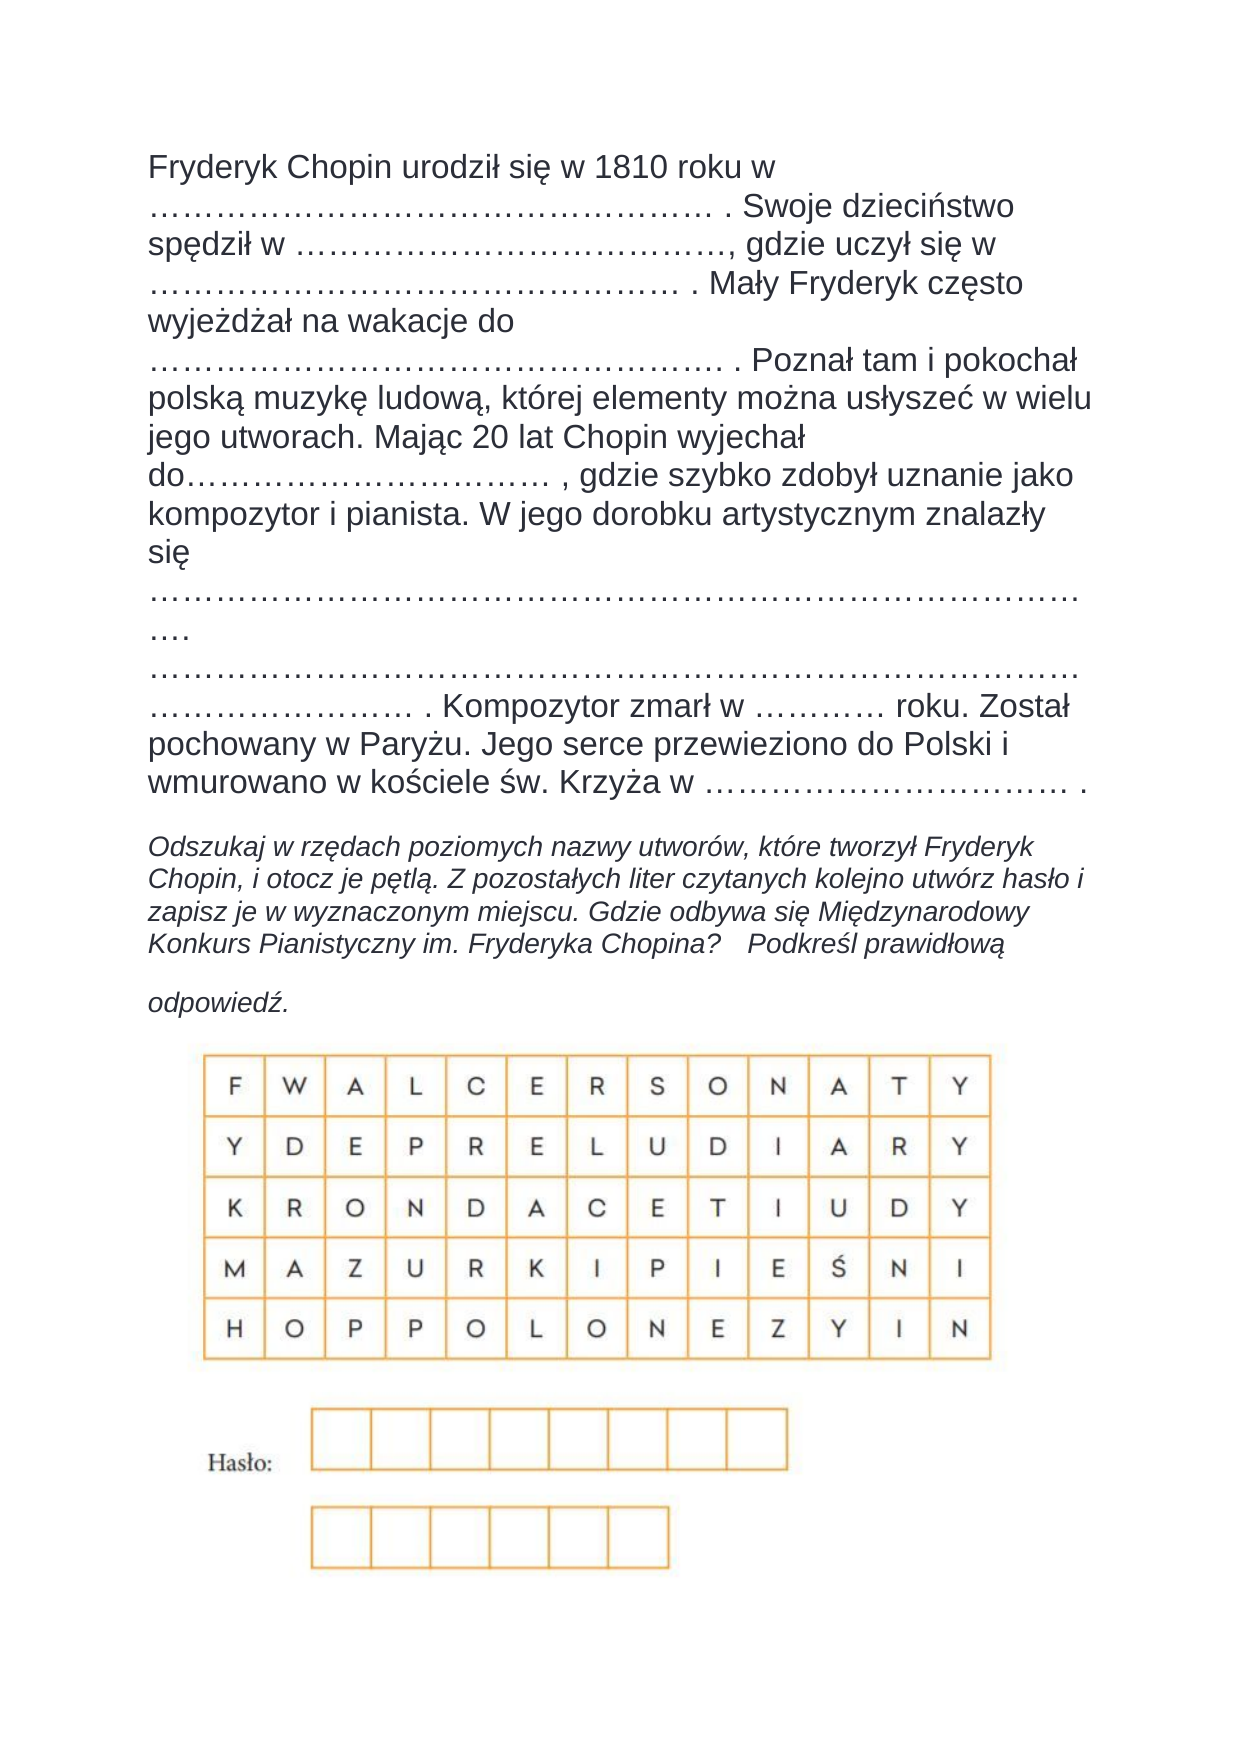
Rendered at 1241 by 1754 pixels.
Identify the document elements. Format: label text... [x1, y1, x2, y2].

text Fryderyk Chopin urodził się w 1810 roku w …………………………………………… . Swoje dzieciństwo spędził w …………………………………, gdzie uczył się w ………………………………………… . Mały Fryderyk często wyjeżdżał na wakacje do ……………………………………………. . Poznał tam i pokochał polską muzykę ludową, której elementy można usłyszeć w wielu jego utworach. Mając 20 lat Chopin wyjechał do…………………………… , gdzie szybko zdobył uznanie jako kompozytor i pianista. W jego dorobku artystycznym znalazły się ……………………………………………………………………………. ……………………………………………………………………………………………… . Kompozytor zmarł w ………… roku. Został pochowany w Paryżu. Jego serce przewieziono do Polski i wmurowano w kościele św. Krzyża w …………………………… . [148, 148, 1093, 801]
picture [147, 1024, 1093, 1586]
text Odszukaj w rzędach poziomych nazwy utworów, które tworzył Fryderyk Chopin, i otocz je pętlą. Z pozostałych liter czytanych kolejno utwórz hasło i zapisz je w wyznaczonym miejscu. Gdzie odbywa się Międzynarodowy Konkurs Pianistyczny im. Fryderyka Chopina? Podkreśl prawidłową odpowiedź. [148, 830, 1093, 1024]
